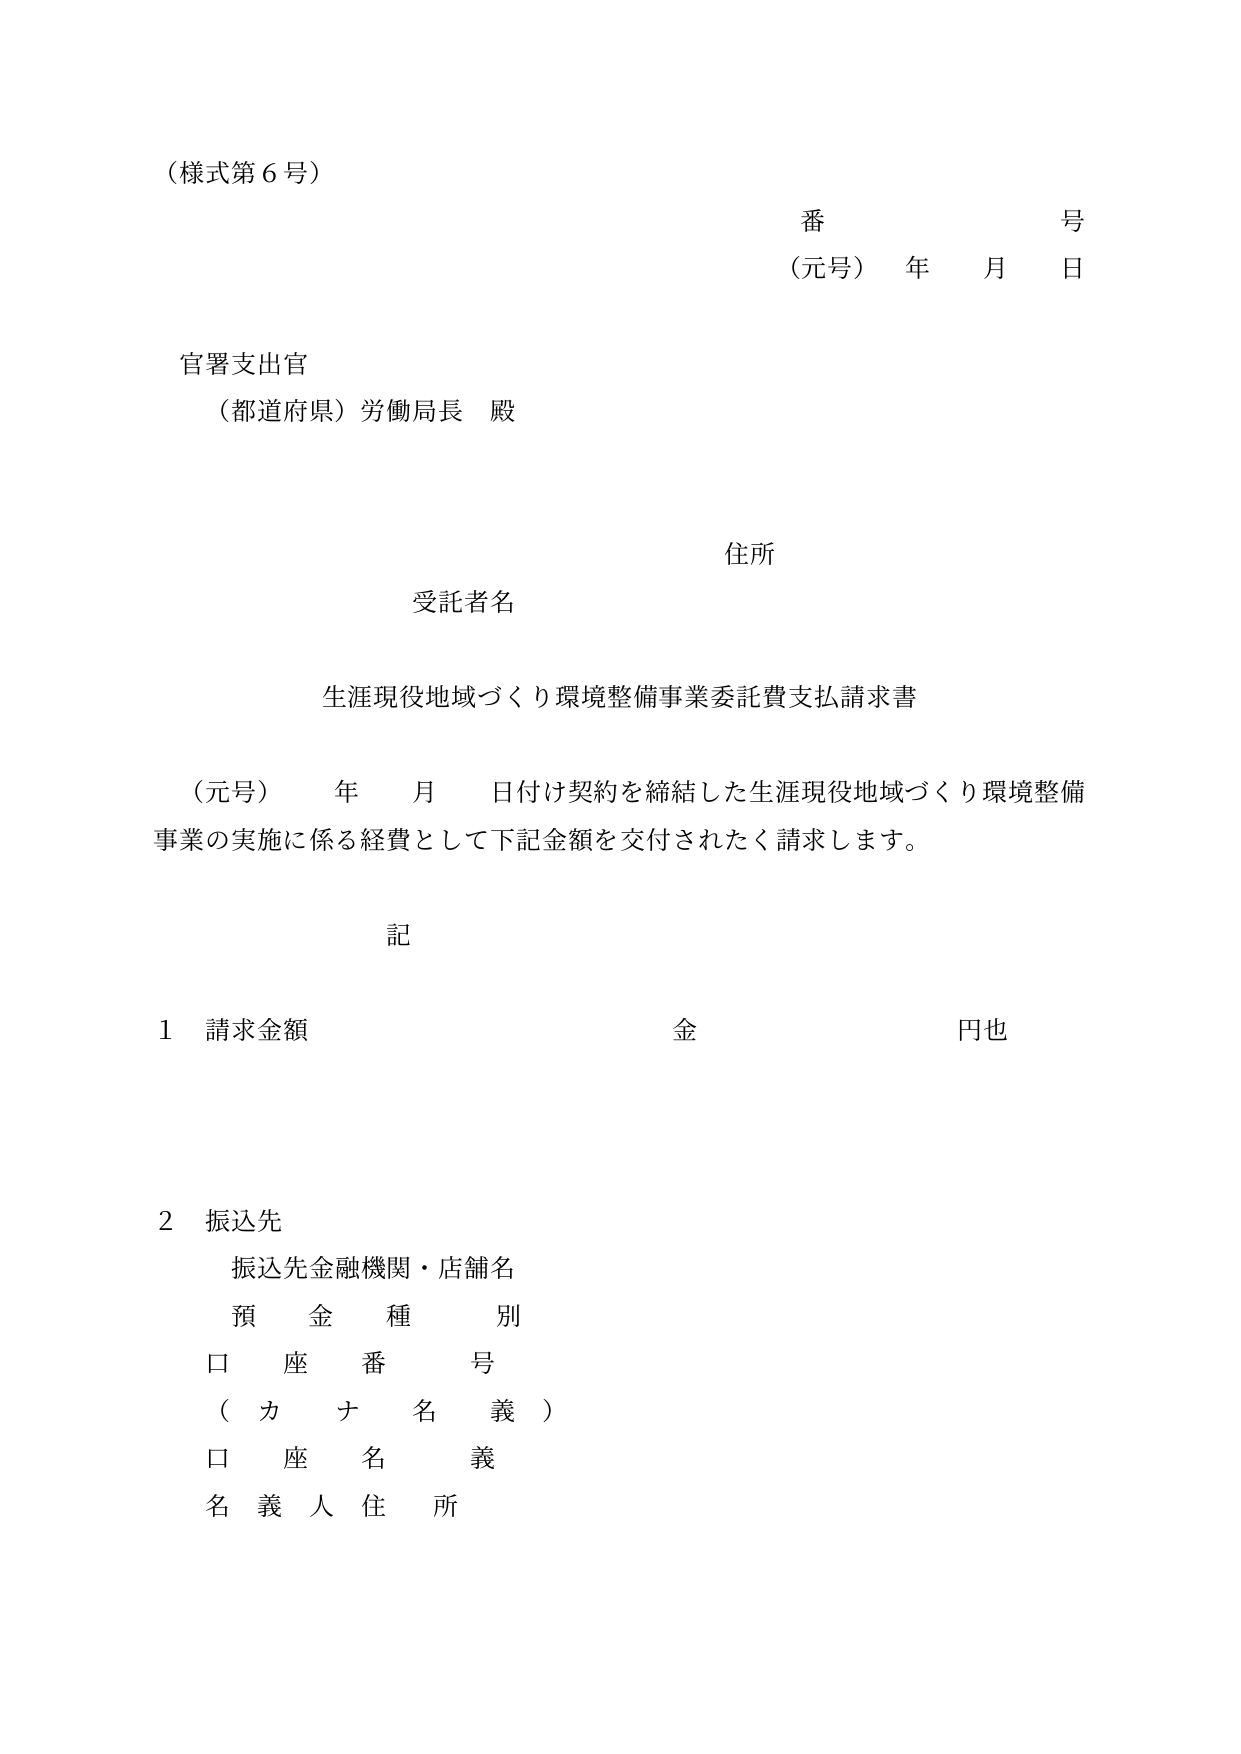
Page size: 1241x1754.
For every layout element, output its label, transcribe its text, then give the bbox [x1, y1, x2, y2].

text （元号） 年 月 日付け契約を締結した生涯現役地域づくり環境整備事業の実施に係る経費として下記金額を交付されたく請求します。 [153, 767, 1087, 862]
text １ 請求金額 金 円也 [153, 1005, 1087, 1053]
text 官署支出官 [153, 338, 1087, 386]
text 番 号 [153, 196, 1087, 243]
text （様式第６号） [153, 148, 1087, 196]
text （ カ ナ 名 義 ） [153, 1386, 1087, 1433]
text 振込先金融機関・店舗名 [153, 1243, 1087, 1291]
text 受託者名 [153, 577, 1087, 624]
text 口座番号 [153, 1338, 1087, 1386]
text 名義人住所 [153, 1481, 1087, 1529]
text 預金種別 [153, 1291, 1087, 1338]
text 生涯現役地域づくり環境整備事業委託費支払請求書 [153, 672, 1087, 719]
text 記 [153, 910, 1087, 957]
text 口座名義 [153, 1433, 1087, 1481]
text （元号） 年 月 日 [153, 243, 1087, 291]
text ２ 振込先 [153, 1195, 1087, 1243]
text 住所 [153, 529, 1087, 577]
text （都道府県）労働局長 殿 [153, 386, 1087, 434]
